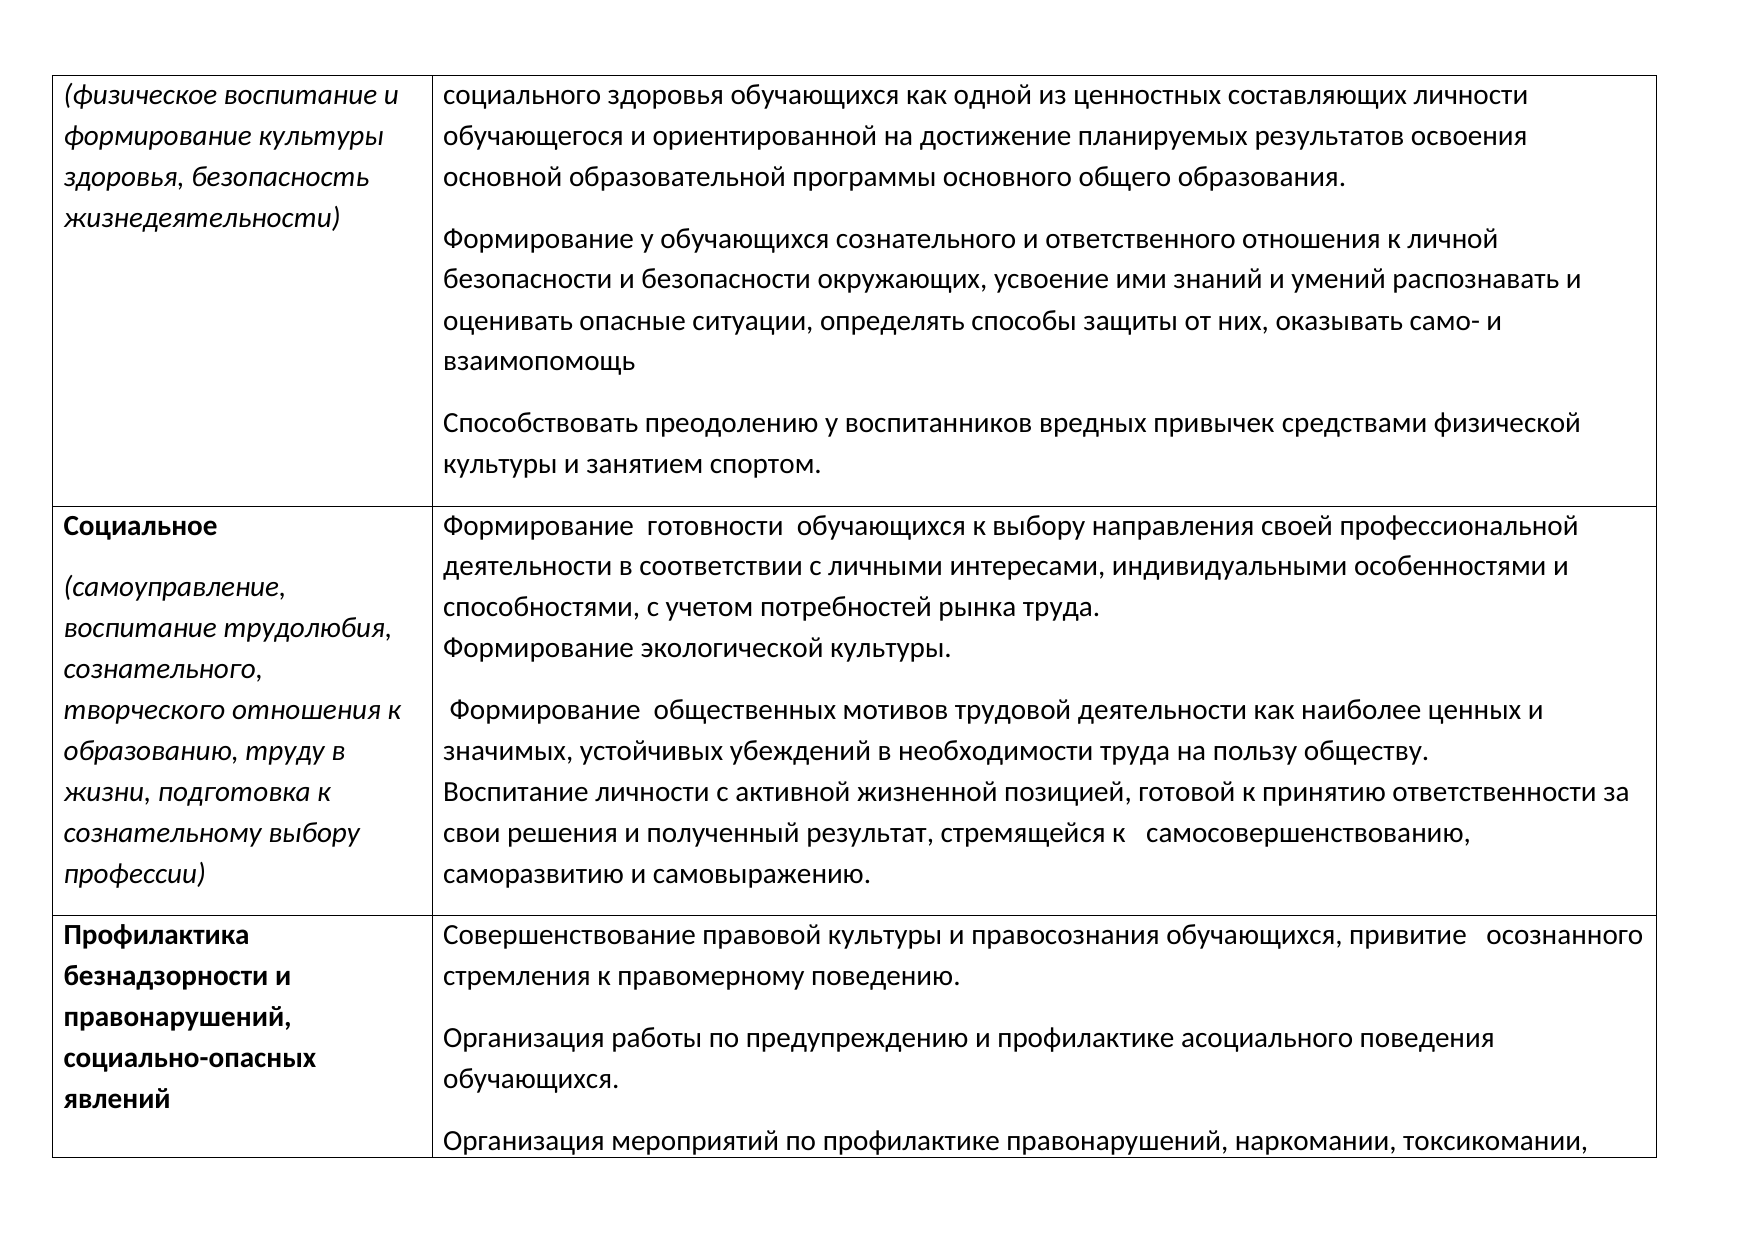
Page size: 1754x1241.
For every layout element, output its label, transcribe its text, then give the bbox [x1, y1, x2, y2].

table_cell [53, 76, 432, 506]
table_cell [433, 916, 1656, 1157]
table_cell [53, 916, 432, 1157]
table_cell Формирование готовности обучающихся к выбору направления своей профессиональной деятельности в соответствии с личными интересами, индивидуальными особенностями и способностями, с учетом потребностей рынка труда. Формирование экологической культуры. Формирование общественных мотивов трудовой деятельности как наиболее ценных и значимых, устойчивых убеждений в необходимости труда на пользу обществу. Воспитание личности с активной жизненной позицией, готовой к принятию ответственности за свои решения и полученный результат, стремящейся к самосовершенствованию, саморазвитию и самовыражению. [433, 507, 1656, 915]
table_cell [433, 76, 1656, 506]
table_cell Социальное (самоуправление, воспитание трудолюбия, сознательного, творческого отношения к образованию, труду в жизни, подготовка к сознательному выбору профессии) [53, 507, 432, 915]
